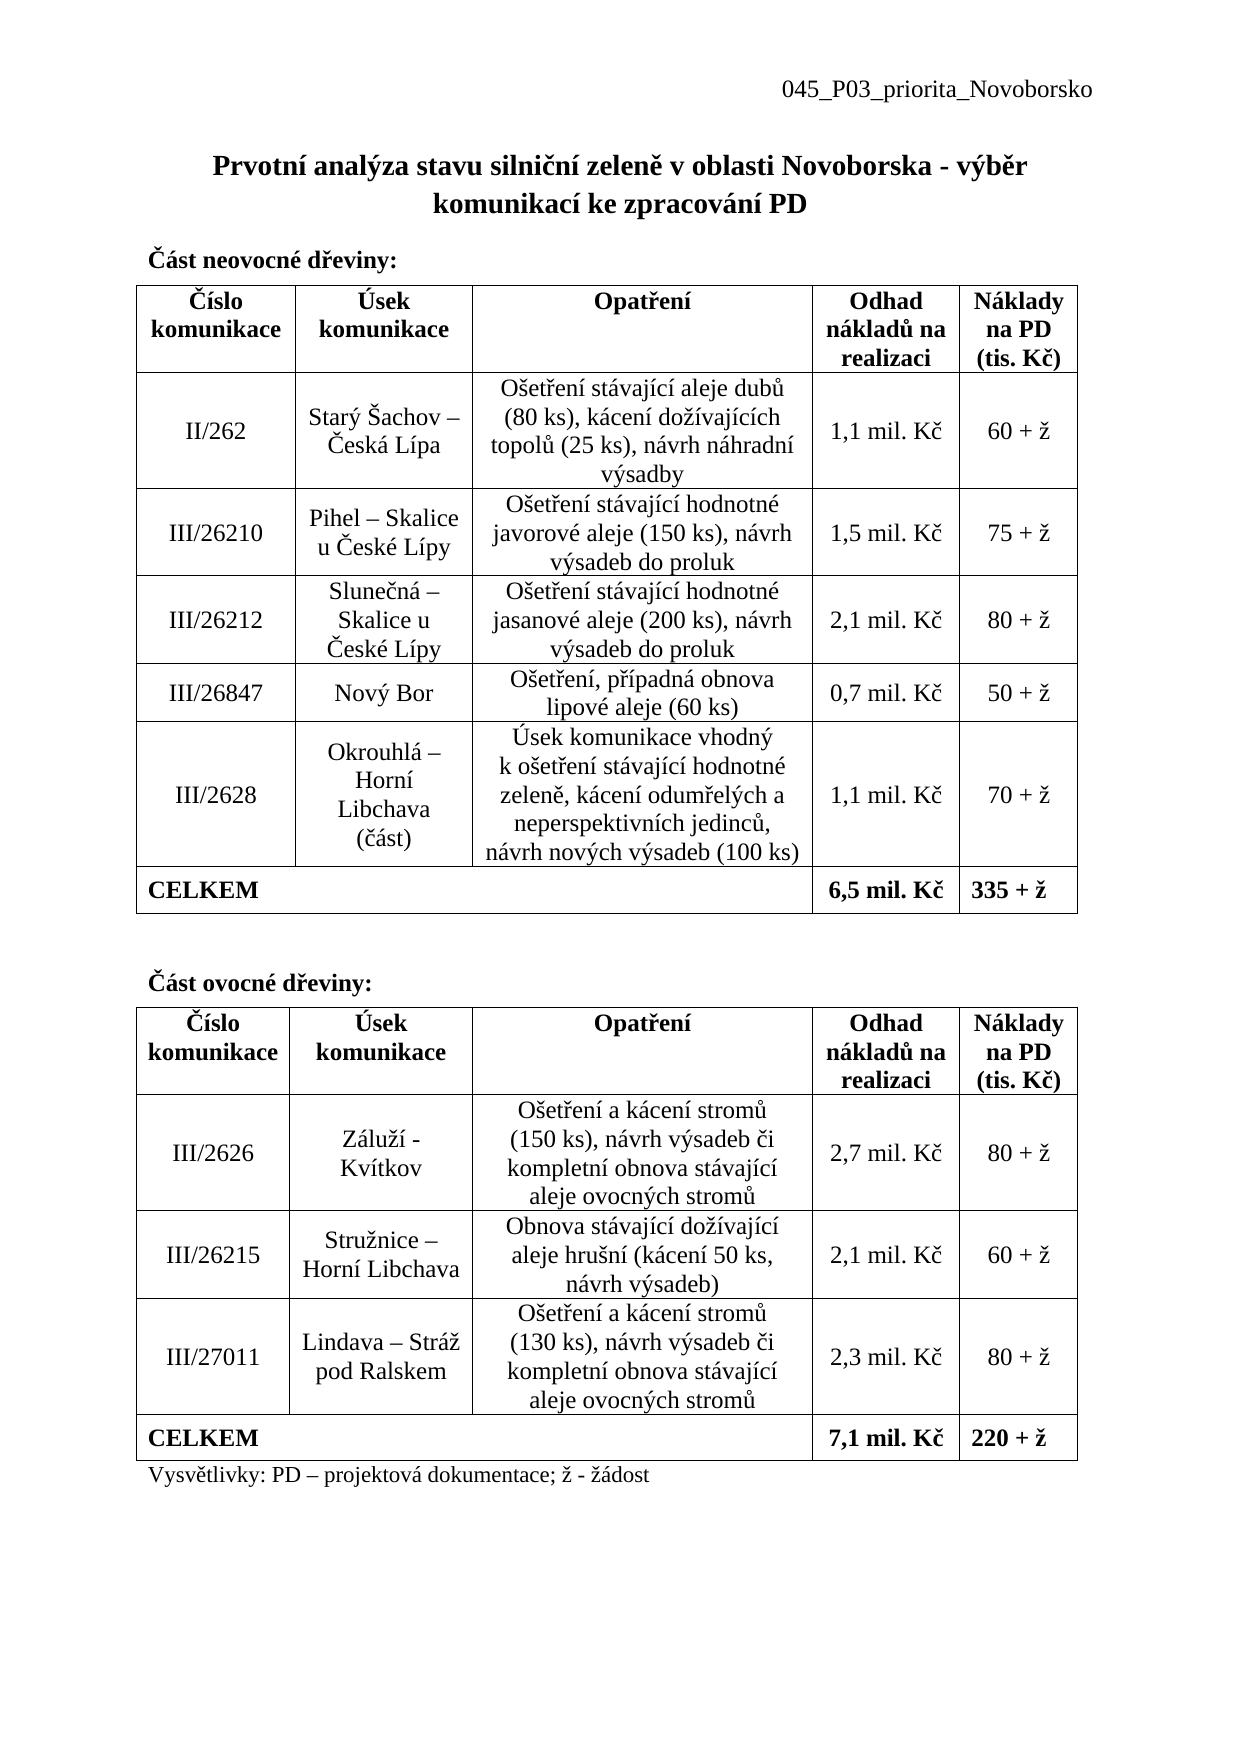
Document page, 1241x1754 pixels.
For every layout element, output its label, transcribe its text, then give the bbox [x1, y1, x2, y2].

table_cell Okrouhlá – Horní Libchava (část) [296, 722, 472, 866]
table_cell Ošetření a kácení stromů (150 ks), návrh výsadeb či kompletní obnova stávající aleje ovocných stromů [473, 1095, 812, 1210]
table_cell 2,1 mil. Kč [813, 1211, 959, 1297]
table_cell 2,3 mil. Kč [813, 1299, 959, 1413]
table_cell Záluží - Kvítkov [290, 1095, 472, 1210]
table_cell 75 + ž [960, 489, 1077, 575]
table_cell III/2626 [137, 1095, 289, 1210]
table_cell Lindava – Stráž pod Ralskem [290, 1299, 472, 1413]
table_cell 1,1 mil. Kč [813, 722, 959, 866]
table_cell 7,1 mil. Kč [813, 1415, 959, 1460]
table_cell Nový Bor [296, 664, 472, 721]
table_header Číslo komunikace [137, 1008, 289, 1094]
table_header Úsek komunikace [296, 286, 472, 372]
table_cell 50 + ž [960, 664, 1077, 721]
table_cell 1,1 mil. Kč [813, 373, 959, 488]
table_header Odhad nákladů na realizaci [813, 1008, 959, 1094]
table_cell III/26847 [137, 664, 295, 721]
table_cell Ošetření stávající aleje dubů (80 ks), kácení dožívajících topolů (25 ks), návrh náhradní výsadby [473, 373, 812, 488]
table_cell III/27011 [137, 1299, 289, 1413]
table_cell III/2628 [137, 722, 295, 866]
table_header Odhad nákladů na realizaci [813, 286, 959, 372]
table_cell CELKEM [137, 1415, 812, 1460]
table_cell 2,1 mil. Kč [813, 576, 959, 663]
table_cell Ošetření, případná obnova lipové aleje (60 ks) [473, 664, 812, 721]
text Vysvětlivky: PD – projektová dokumentace; ž - žádost [148, 1461, 1093, 1487]
table_cell 80 + ž [960, 576, 1077, 663]
table_header Opatření [473, 1008, 812, 1094]
table_header Náklady na PD (tis. Kč) [960, 286, 1077, 372]
table_cell Stružnice – Horní Libchava [290, 1211, 472, 1297]
table_cell Pihel – Skalice u České Lípy [296, 489, 472, 575]
table_cell 1,5 mil. Kč [813, 489, 959, 575]
table_header Číslo komunikace [137, 286, 295, 372]
table_cell Ošetření stávající hodnotné jasanové aleje (200 ks), návrh výsadeb do proluk [473, 576, 812, 663]
text Část ovocné dřeviny: [148, 968, 1093, 996]
table_cell 60 + ž [960, 1211, 1077, 1297]
table_cell 60 + ž [960, 373, 1077, 488]
text Prvotní analýza stavu silniční zeleně v oblasti Novoborska - výběr komunikací ke zpracování PD [148, 148, 1093, 220]
table_cell 80 + ž [960, 1095, 1077, 1210]
table_cell 6,5 mil. Kč [813, 867, 959, 913]
table_cell CELKEM [137, 867, 812, 913]
table_cell Úsek komunikace vhodný k ošetření stávající hodnotné zeleně, kácení odumřelých a neperspektivních jedinců, návrh nových výsadeb (100 ks) [473, 722, 812, 866]
table_cell Slunečná – Skalice u České Lípy [296, 576, 472, 663]
table_cell 335 + ž [960, 867, 1077, 913]
table_cell 0,7 mil. Kč [813, 664, 959, 721]
table_cell II/262 [137, 373, 295, 488]
table_cell Ošetření stávající hodnotné javorové aleje (150 ks), návrh výsadeb do proluk [473, 489, 812, 575]
table_cell Ošetření a kácení stromů (130 ks), návrh výsadeb či kompletní obnova stávající aleje ovocných stromů [473, 1299, 812, 1413]
table_cell Starý Šachov – Česká Lípa [296, 373, 472, 488]
table_header Úsek komunikace [290, 1008, 472, 1094]
table_header Náklady na PD (tis. Kč) [960, 1008, 1077, 1094]
table_header Opatření [473, 286, 812, 372]
table_cell III/26210 [137, 489, 295, 575]
table_cell 80 + ž [960, 1299, 1077, 1413]
table_cell 70 + ž [960, 722, 1077, 866]
table_cell 2,7 mil. Kč [813, 1095, 959, 1210]
table_cell 220 + ž [960, 1415, 1077, 1460]
text Část neovocné dřeviny: [148, 246, 1093, 274]
table_cell III/26215 [137, 1211, 289, 1297]
table_cell III/26212 [137, 576, 295, 663]
table_cell Obnova stávající dožívající aleje hrušní (kácení 50 ks, návrh výsadeb) [473, 1211, 812, 1297]
